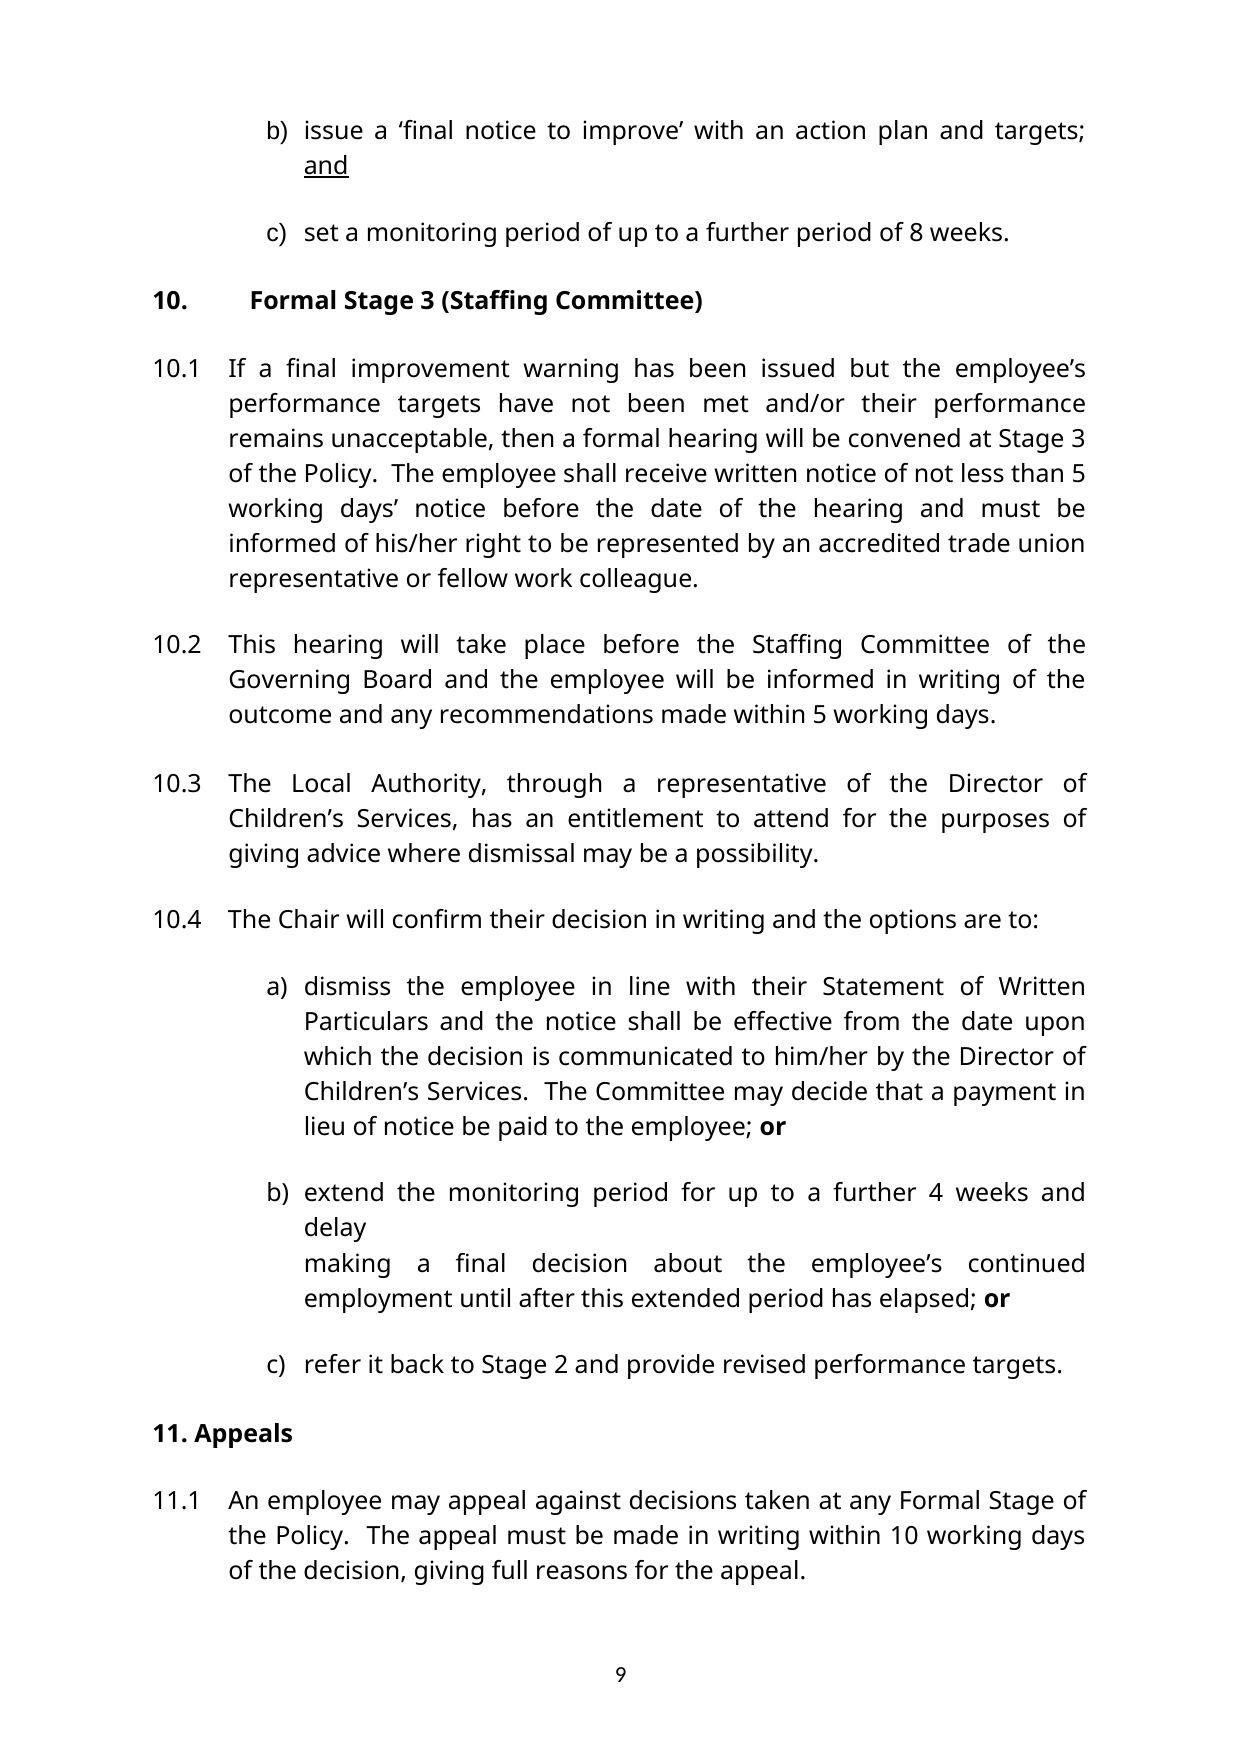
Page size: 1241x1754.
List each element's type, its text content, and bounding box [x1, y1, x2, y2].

list dismiss the employee in line with their Statement of Written Particulars and the notice shall be effective from the date upon which the decision is communicated to him/her by the Director of Children’s Services. The Committee may decide that a payment in lieu of notice be paid to the employee; or [266, 968, 1087, 1142]
subtitle 11. Appeals [152, 1415, 1087, 1449]
list issue a ‘final notice to improve’ with an action plan and targets; and [266, 113, 1087, 182]
subtitle 10. Formal Stage 3 (Staffing Committee) [152, 282, 1087, 316]
text 10.2 This hearing will take place before the Staffing Committee of the Governing Board and the employee will be informed in writing of the outcome and any recommendations made within 5 working days. [152, 627, 1087, 731]
text 11.1 An employee may appeal against decisions taken at any Formal Stage of the Policy. The appeal must be made in writing within 10 working days of the decision, giving full reasons for the appeal. [152, 1483, 1087, 1587]
text 10.3 The Local Authority, through a representative of the Director of Children’s Services, has an entitlement to attend for the purposes of giving advice where dismissal may be a possibility. [152, 765, 1087, 869]
text 10.4 The Chair will confirm their decision in writing and the options are to: [152, 902, 1087, 936]
list set a monitoring period of up to a further period of 8 weeks. [266, 214, 1087, 248]
list refer it back to Stage 2 and provide revised performance targets. [266, 1347, 1087, 1381]
list extend the monitoring period for up to a further 4 weeks and delay [266, 1175, 1087, 1244]
text 10.1 If a final improvement warning has been issued but the employee’s performance targets have not been met and/or their performance remains unacceptable, then a formal hearing will be convened at Stage 3 of the Policy. The employee shall receive written notice of not less than 5 working days’ notice before the date of the hearing and must be informed of his/her right to be represented by an accredited trade union representative or fellow work colleague. [152, 350, 1087, 594]
text making a final decision about the employee’s continued employment until after this extended period has elapsed; or [303, 1245, 1087, 1314]
